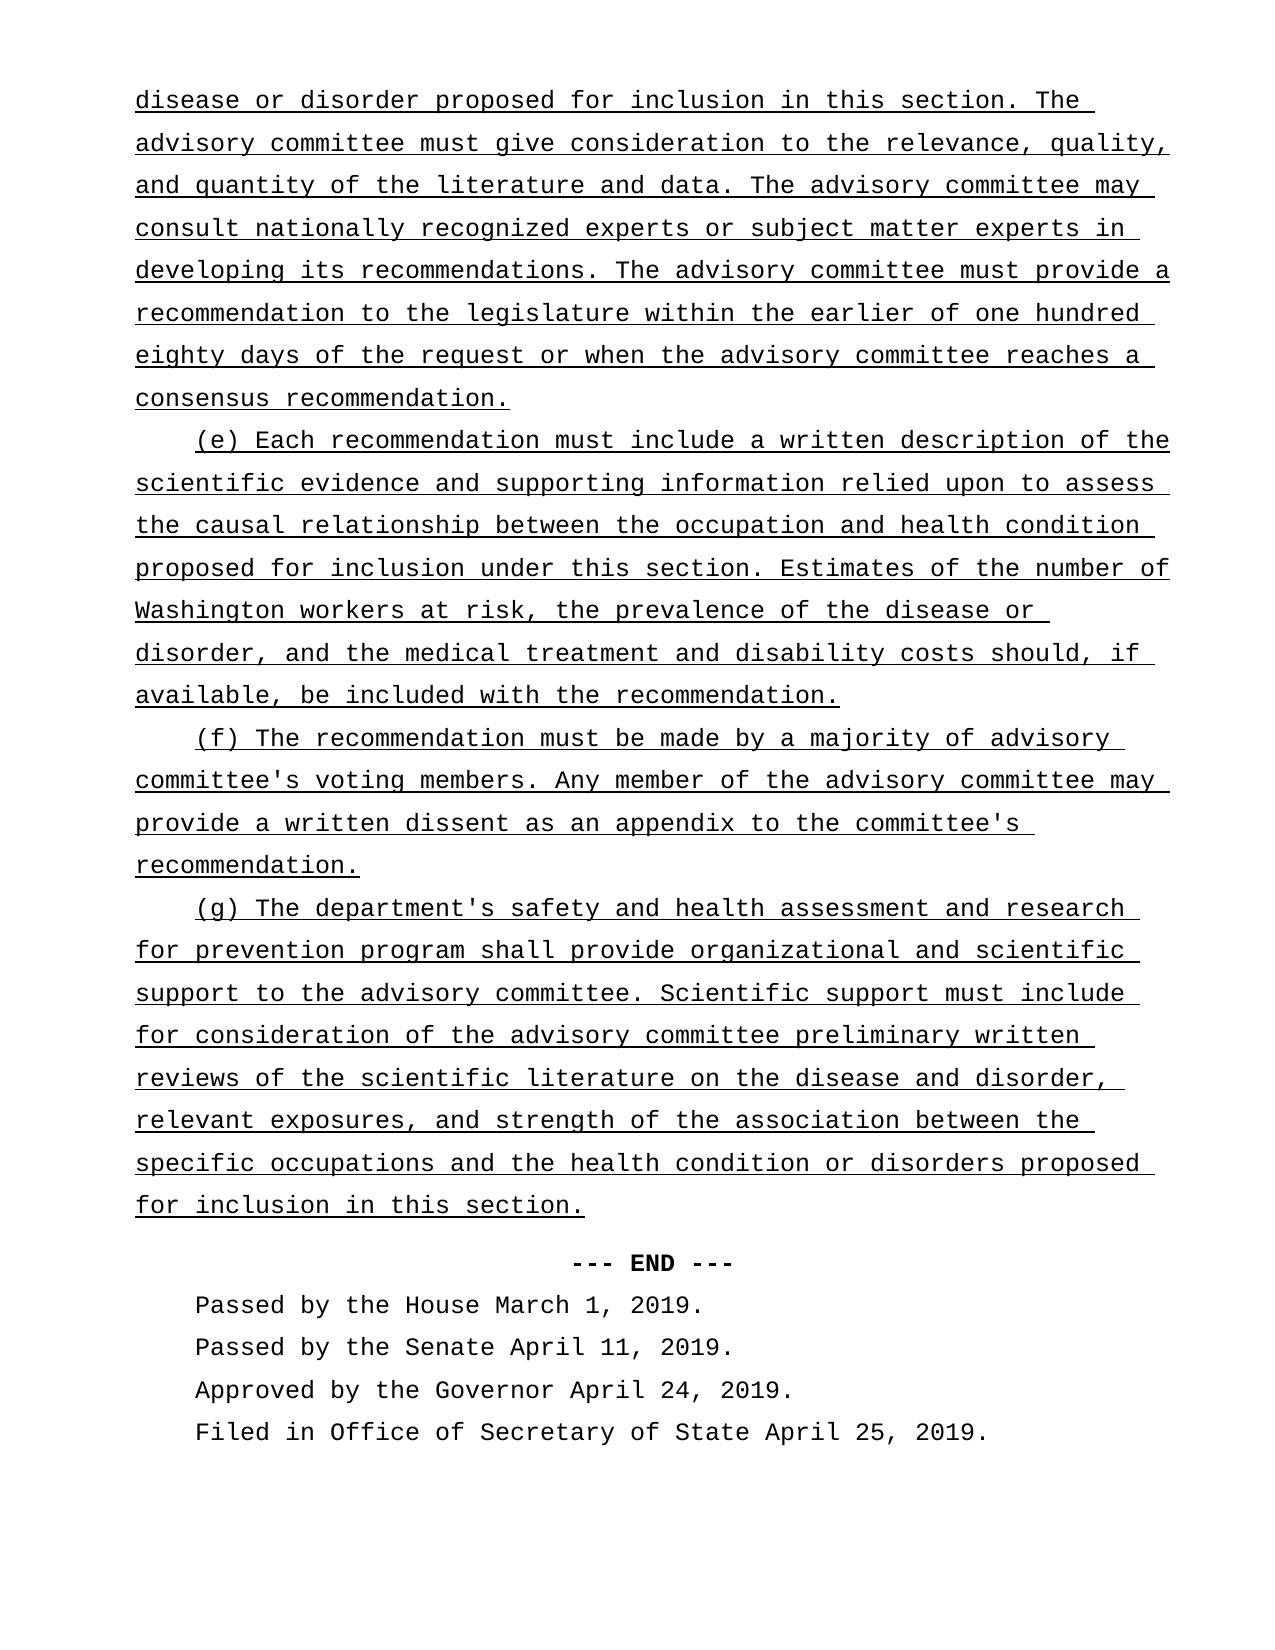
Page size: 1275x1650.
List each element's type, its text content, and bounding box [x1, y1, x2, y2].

text Filed in Office of Secretary of State April 25, 2019. [135, 1407, 1170, 1449]
text (g) The department's safety and health assessment and research for prevention program shall provide organizational and scientific support to the advisory committee. Scientific support must include for consideration of the advisory committee preliminary written reviews of the scientific literature on the disease and disorder, relevant exposures, and strength of the association between the specific occupations and the health condition or disorders proposed for inclusion in this section. [135, 882, 1170, 1222]
text Passed by the Senate April 11, 2019. [135, 1322, 1170, 1364]
text (e) Each recommendation must include a written description of the scientific evidence and supporting information relied upon to assess the causal relationship between the occupation and health condition proposed for inclusion under this section. Estimates of the number of Washington workers at risk, the prevalence of the disease or disorder, and the medical treatment and disability costs should, if available, be included with the recommendation. [135, 495, 1170, 579]
text Passed by the House March 1, 2019. [135, 1279, 1170, 1322]
text --- END --- [135, 1251, 1170, 1279]
text (f) The recommendation must be made by a majority of advisory committee's voting members. Any member of the advisory committee may provide a written dissent as an appendix to the committee's recommendation. [135, 712, 1170, 791]
text Approved by the Governor April 24, 2019. [135, 1364, 1170, 1407]
text (e) Each recommendation must include a written description of the scientific evidence and supporting information relied upon to assess the causal relationship between the occupation and health condition proposed for inclusion under this section. Estimates of the number of Washington workers at risk, the prevalence of the disease or disorder, and the medical treatment and disability costs should, if available, be included with the recommendation. [135, 415, 1170, 494]
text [135, 75, 1170, 154]
text (f) The recommendation must be made by a majority of advisory committee's voting members. Any member of the advisory committee may provide a written dissent as an appendix to the committee's recommendation. [135, 793, 1170, 882]
text (e) Each recommendation must include a written description of the scientific evidence and supporting information relied upon to assess the causal relationship between the occupation and health condition proposed for inclusion under this section. Estimates of the number of Washington workers at risk, the prevalence of the disease or disorder, and the medical treatment and disability costs should, if available, be included with the recommendation. [135, 580, 1170, 712]
